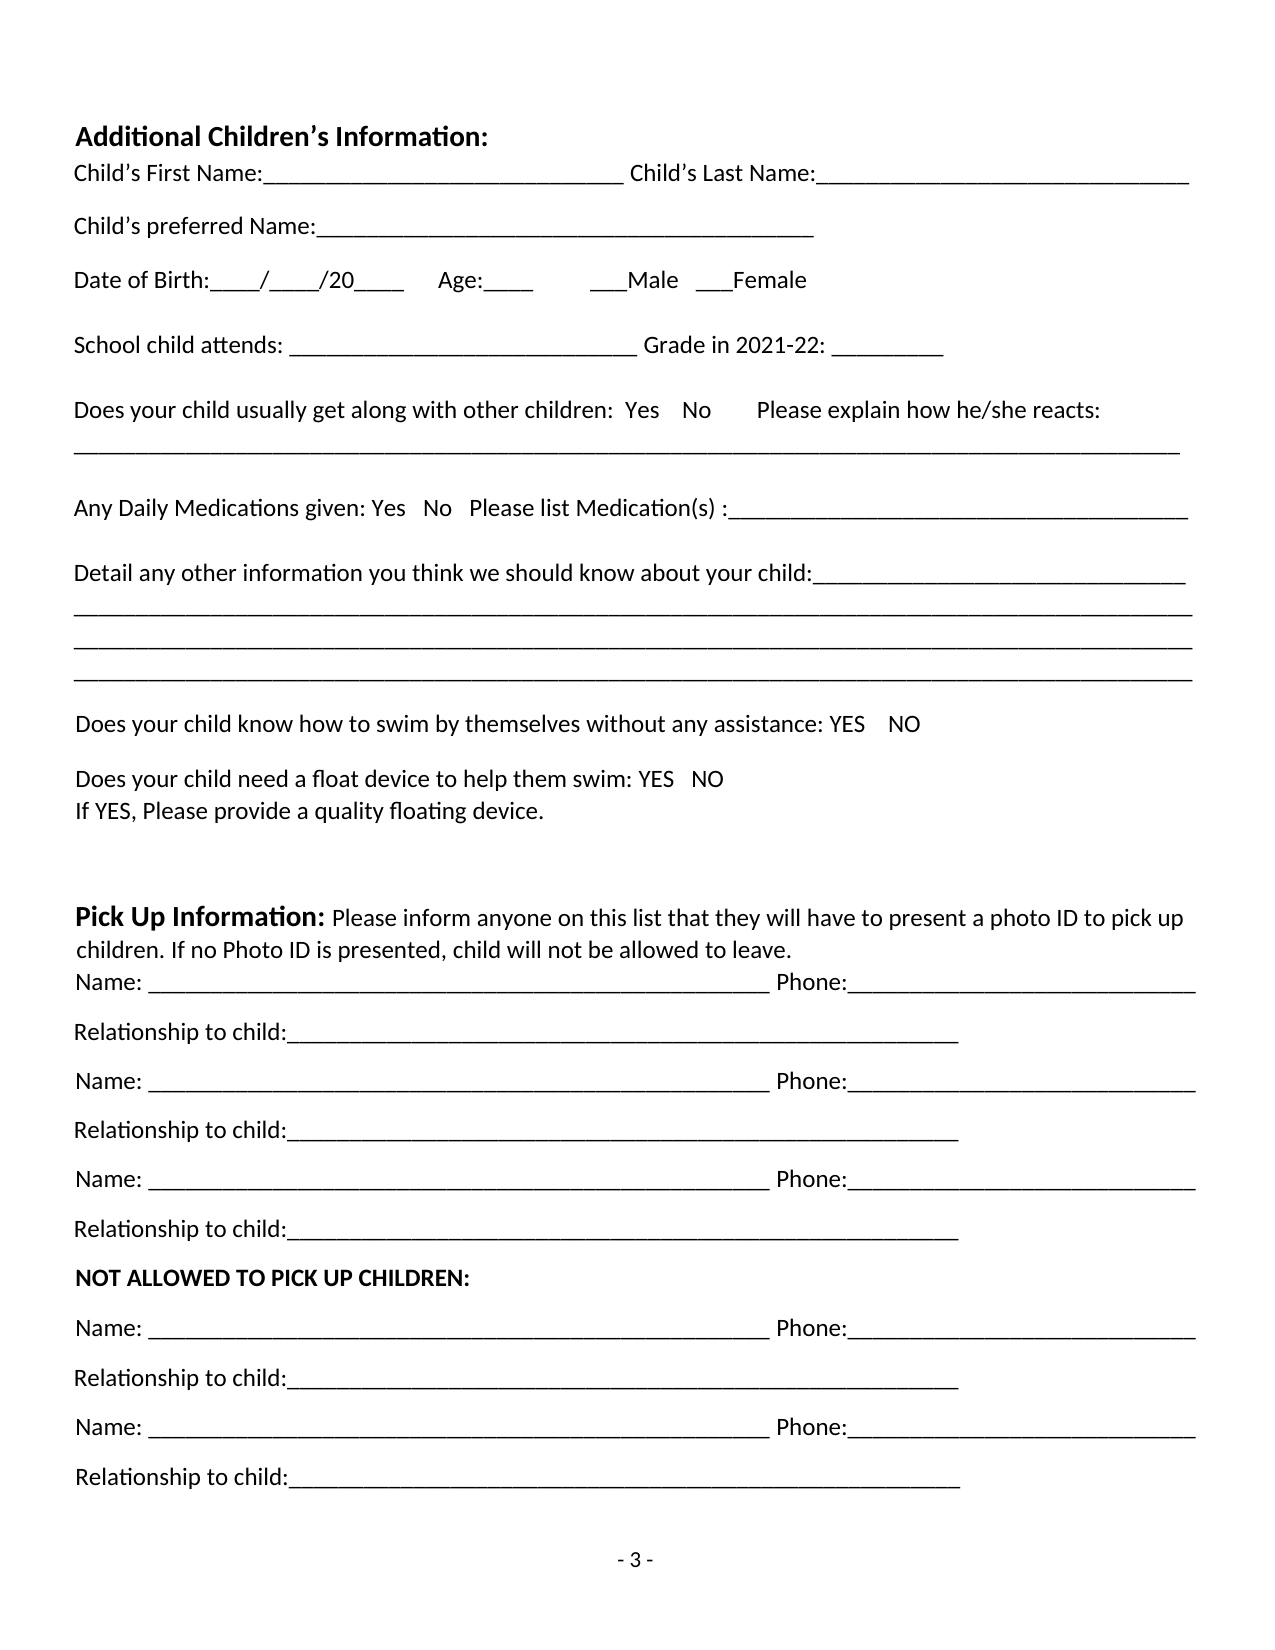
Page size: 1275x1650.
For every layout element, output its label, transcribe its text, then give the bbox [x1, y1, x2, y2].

text Name: __________________________________________________ Phone:____________________________ [75, 1163, 1200, 1194]
text _________________________________________________________________________________________ [73, 427, 1200, 457]
text If YES, Please provide a quality floating device. [75, 795, 1200, 826]
text __________________________________________________________________________________________ [73, 654, 1200, 685]
text Detail any other information you think we should know about your child:______________________________ [73, 557, 1200, 587]
text Additional Children’s Information: [75, 118, 1200, 154]
text Name: __________________________________________________ Phone:____________________________ [75, 966, 1200, 997]
text Name: __________________________________________________ Phone:____________________________ [75, 1411, 1200, 1442]
text Child’s preferred Name:________________________________________ [73, 210, 1200, 241]
text Does your child know how to swim by themselves without any assistance: YES NO [75, 708, 1200, 739]
text Does your child need a float device to help them swim: YES NO [75, 763, 1200, 793]
text __________________________________________________________________________________________ [73, 589, 1200, 620]
text Relationship to child:______________________________________________________ [73, 1213, 1200, 1244]
text Name: __________________________________________________ Phone:____________________________ [75, 1312, 1200, 1343]
text NOT ALLOWED TO PICK UP CHILDREN: [75, 1262, 1200, 1293]
text Date of Birth:____/____/20____ Age:____ ___Male ___Female [73, 264, 1200, 295]
text __________________________________________________________________________________________ [73, 622, 1200, 652]
text Pick Up Information: Please inform anyone on this list that they will have to present a photo ID to pick up children. If no Photo ID is presented, child will not be allowed to leave. [75, 898, 1200, 964]
text Does your child usually get along with other children: Yes No Please explain how he/she reacts: [73, 394, 1200, 425]
text Relationship to child:______________________________________________________ [73, 1114, 1200, 1145]
text Any Daily Medications given: Yes No Please list Medication(s) :_____________________________________ [73, 492, 1200, 522]
text School child attends: ____________________________ Grade in 2021-22: _________ [73, 329, 1200, 360]
text Relationship to child:______________________________________________________ [73, 1016, 1200, 1047]
text Child’s First Name:_____________________________ Child’s Last Name:______________________________ [73, 157, 1200, 187]
text Name: __________________________________________________ Phone:____________________________ [75, 1065, 1200, 1096]
text Relationship to child:______________________________________________________ [73, 1362, 1200, 1393]
text Relationship to child:______________________________________________________ [75, 1461, 1200, 1491]
